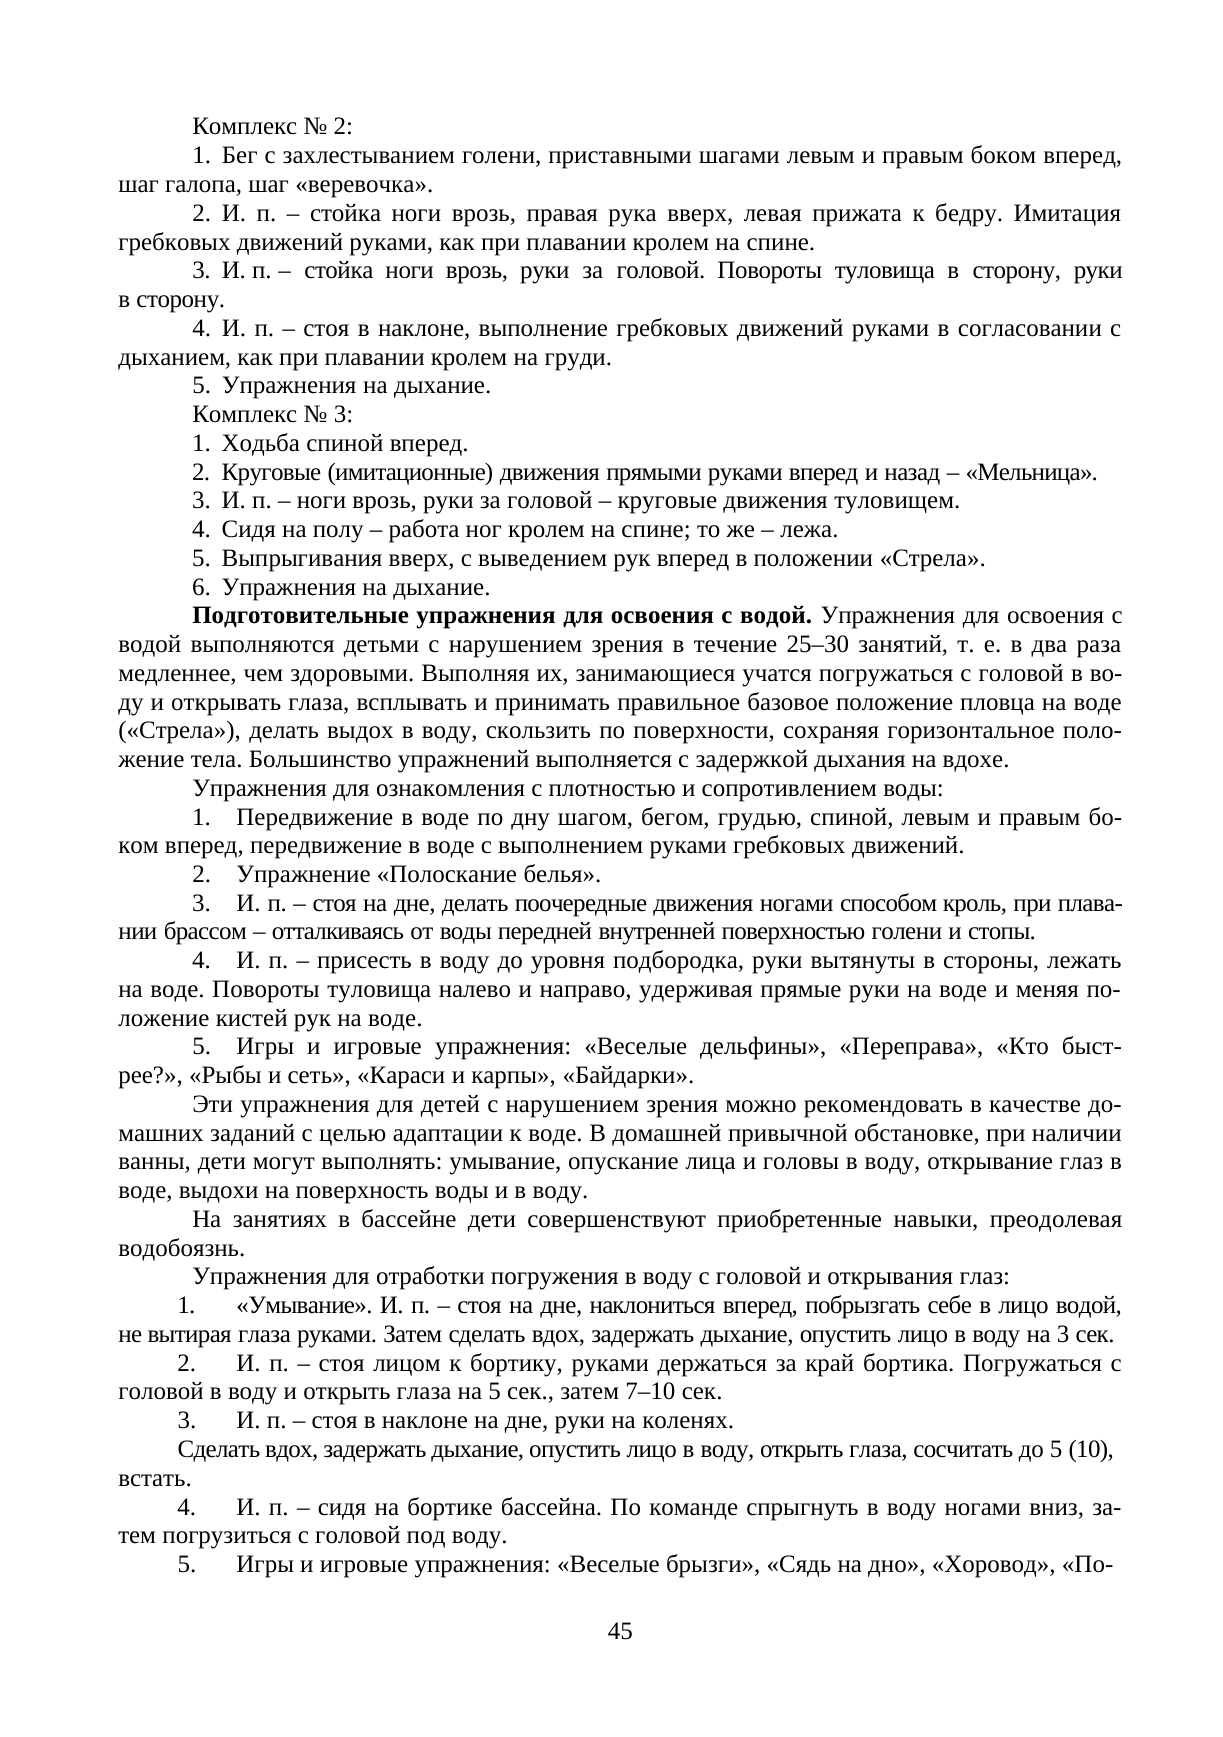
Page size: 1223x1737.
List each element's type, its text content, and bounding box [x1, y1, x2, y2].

list Игры и игровые упражнения: «Веселые брызги», «Сядь на дно», «Хоровод», «По- [177, 1549, 1148, 1578]
list И. п. – стоя лицом к бортику, руками держаться за край бортика. Погружаться с головой в воду и открыть глаза на 5 сек., затем 7–10 сек. [118, 1348, 1123, 1405]
text Упражнения для отработки погружения в воду с головой и открывания глаз: [192, 1261, 1148, 1290]
text На занятиях в бассейне дети совершенствуют приобретенные навыки, преодолевая водобоязнь. [118, 1204, 1123, 1261]
list Упражнения на дыхание. [192, 572, 1148, 600]
list Ходьба спиной вперед. [192, 428, 1148, 457]
list Передвижение в воде по дну шагом, бегом, грудью, спиной, левым и правым бо- ком вперед, передвижение в воде с выполнением руками гребковых движений. [118, 802, 1123, 859]
text встать. [118, 1463, 1148, 1491]
list И. п. – ноги врозь, руки за головой – круговые движения туловищем. [192, 485, 1148, 514]
text Эти упражнения для детей с нарушением зрения можно рекомендовать в качестве до- машних заданий с целью адаптации к воде. В домашней привычной обстановке, при наличии ванны, дети могут выполнять: умывание, опускание лица и головы в воду, открывание глаз в воде, выдохи на поверхность воды и в воду. [118, 1089, 1123, 1204]
list И. п. – стоя на дне, делать поочередные движения ногами способом кроль, при плава- нии брассом – отталкиваясь от воды передней внутренней поверхностью голени и стопы. [118, 888, 1123, 945]
list И. п. – стойка ноги врозь, правая рука вверх, левая прижата к бедру. Имитация гребковых движений руками, как при плавании кролем на спине. [118, 198, 1123, 255]
list Круговые (имитационные) движения прямыми руками вперед и назад – «Мельница». [192, 457, 1148, 485]
list Выпрыгивания вверх, с выведением рук вперед в положении «Стрела». [192, 543, 1148, 572]
list И. п. – стоя в наклоне на дне, руки на коленях. [177, 1405, 1148, 1434]
list И. п. – присесть в воду до уровня подбородка, руки вытянуты в стороны, лежать на воде. Повороты туловища налево и направо, удерживая прямые руки на воде и меняя по- ложение кистей рук на воде. [118, 945, 1123, 1031]
list И. п. – сидя на бортике бассейна. По команде спрыгнуть в воду ногами вниз, за- тем погрузиться с головой под воду. [118, 1492, 1123, 1549]
list Сидя на полу – работа ног кролем на спине; то же – лежа. [192, 514, 1148, 543]
text Комплекс № 2: [192, 111, 1148, 140]
list И. п. – стоя в наклоне, выполнение гребковых движений руками в согласовании с дыханием, как при плавании кролем на груди. [118, 313, 1123, 370]
list Бег с захлестыванием голени, приставными шагами левым и правым боком вперед, шаг галопа, шаг «веревочка». [118, 140, 1123, 198]
text Упражнения для ознакомления с плотностью и сопротивлением воды: [192, 773, 1148, 802]
list И. п. – стойка ноги врозь, руки за головой. Повороты туловища в сторону, руки в сторону. [118, 255, 1123, 313]
text Сделать вдох, задержать дыхание, опустить лицо в воду, открыть глаза, сосчитать до 5 (10), [177, 1434, 1148, 1463]
list Игры и игровые упражнения: «Веселые дельфины», «Переправа», «Кто быст- рее?», «Рыбы и сеть», «Караси и карпы», «Байдарки». [118, 1031, 1123, 1089]
list Упражнение «Полоскание белья». [192, 859, 1148, 888]
list Упражнения на дыхание. Комплекс № 3: [192, 370, 491, 428]
text Подготовительные упражнения для освоения с водой. Упражнения для освоения с водой выполняются детьми с нарушением зрения в течение 25–30 занятий, т. е. в два раза медленнее, чем здоровыми. Выполняя их, занимающиеся учатся погружаться с головой в во- ду и открывать глаза, всплывать и принимать правильное базовое положение пловца на воде («Стрела»), делать выдох в воду, скользить по поверхности, сохраняя горизонтальное поло- жение тела. Большинство упражнений выполняется с задержкой дыхания на вдохе. [118, 600, 1123, 773]
list «Умывание». И. п. – стоя на дне, наклониться вперед, побрызгать себе в лицо водой, не вытирая глаза руками. Затем сделать вдох, задержать дыхание, опустить лицо в воду на 3 сек. [118, 1290, 1123, 1348]
